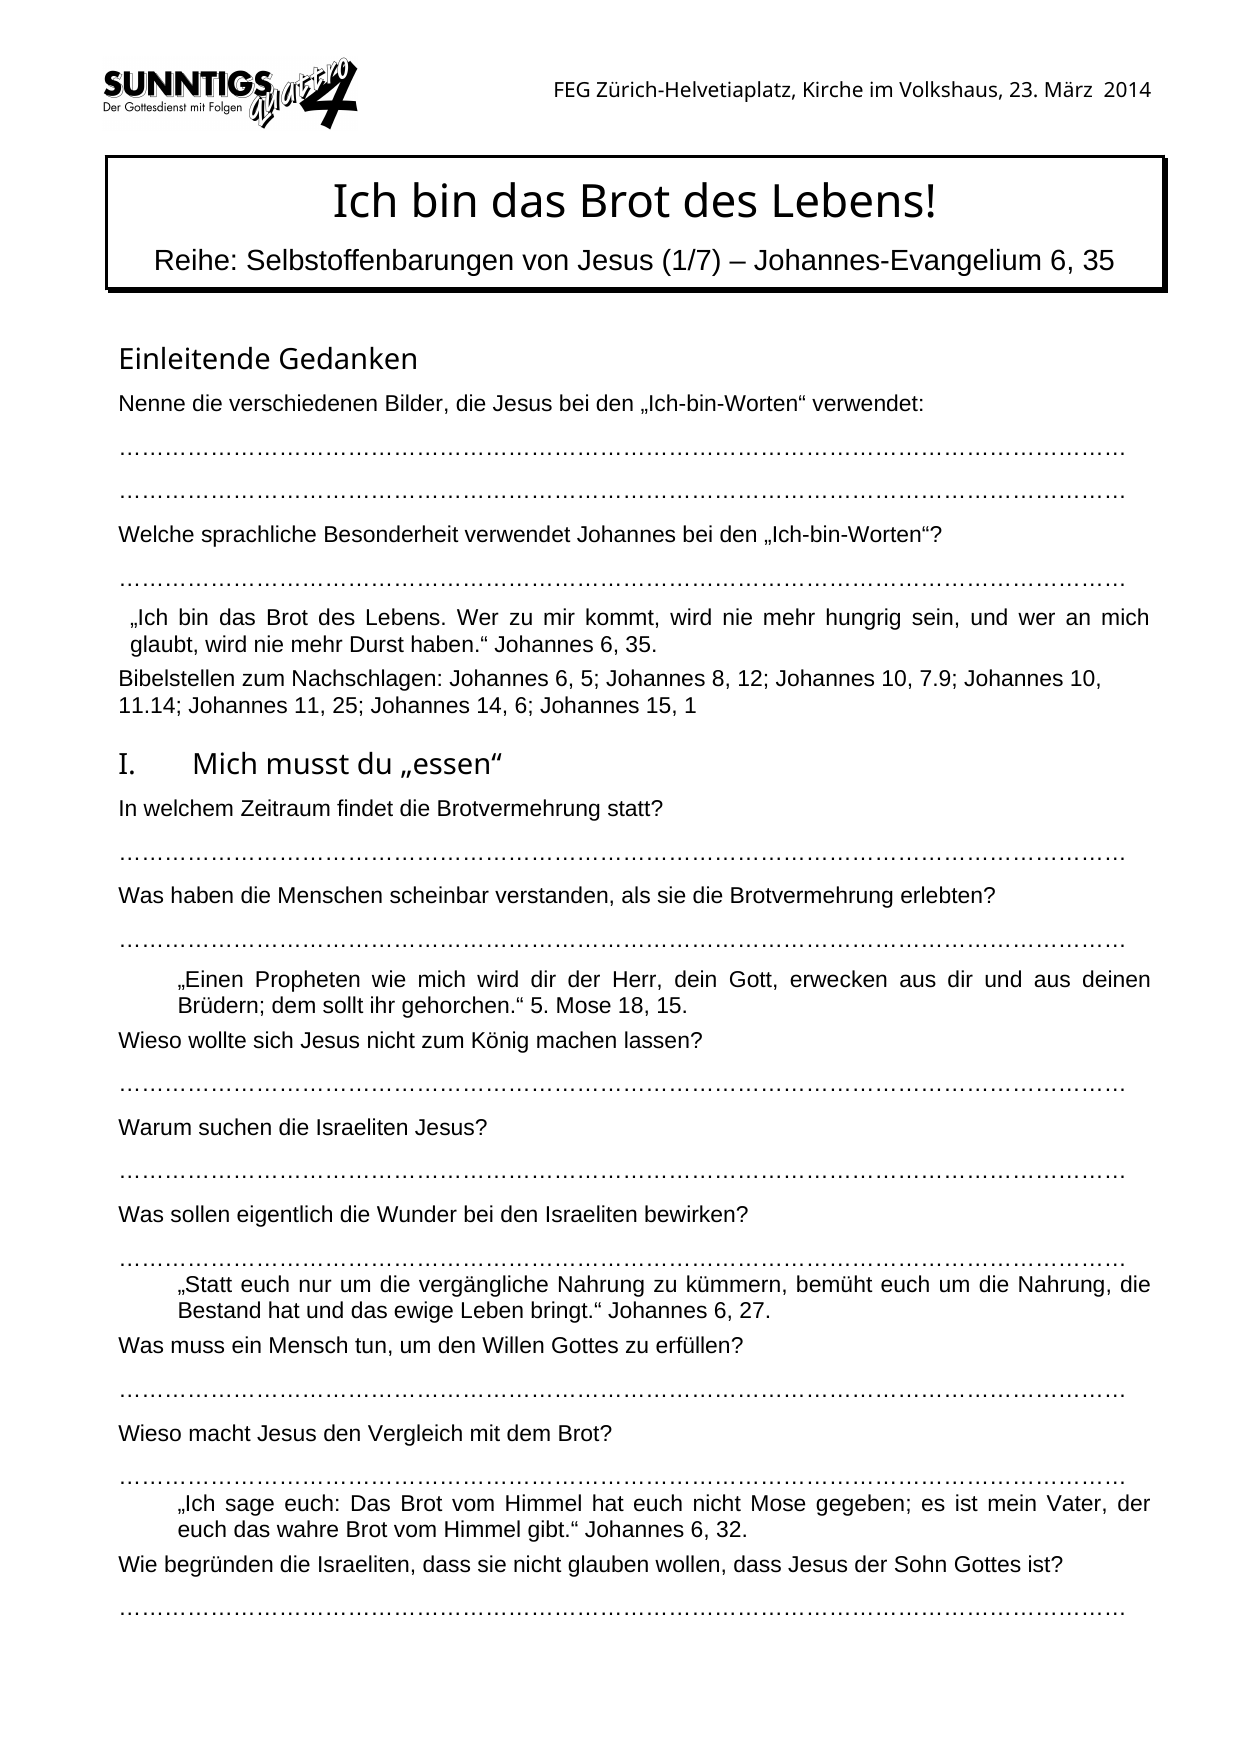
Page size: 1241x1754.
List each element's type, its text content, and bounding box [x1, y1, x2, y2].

subtitle Mich musst du „essen“ [118, 743, 1152, 783]
text Was muss ein Mensch tun, um den Willen Gottes zu erfüllen? [118, 1332, 1152, 1358]
text Nenne die verschiedenen Bilder, die Jesus bei den „Ich-bin-Worten“ verwendet: [118, 390, 1152, 416]
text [118, 1594, 1152, 1621]
text Welche sprachliche Besonderheit verwendet Johannes bei den „Ich-bin-Worten“? [118, 521, 1152, 547]
text Wieso macht Jesus den Vergleich mit dem Brot? [118, 1419, 1152, 1446]
text Wie begründen die Israeliten, dass sie nicht glauben wollen, dass Jesus der Sohn Gottes ist? [118, 1551, 1152, 1577]
text …………………………………………………………………………………………………………………… [118, 434, 1152, 460]
text Was haben die Menschen scheinbar verstanden, als sie die Brotvermehrung erlebten? [118, 882, 1152, 909]
text „Ich sage euch: Das Brot vom Himmel hat euch nicht Mose gegeben; es ist mein Vater, der euch das wahre Brot vom Himmel gibt.“ Johannes 6, 32. [177, 1489, 1152, 1542]
text Einleitende Gedanken [118, 338, 1152, 378]
text …………………………………………………………………………………………………………………… [118, 1070, 1152, 1097]
text Was sollen eigentlich die Wunder bei den Israeliten bewirken? [118, 1201, 1152, 1227]
text …………………………………………………………………………………………………………………… [118, 477, 1152, 504]
text „Einen Propheten wie mich wird dir der Herr, dein Gott, erwecken aus dir und aus deinen Brüdern; dem sollt ihr gehorchen.“ 5. Mose 18, 15. [177, 966, 1152, 1018]
text „Ich bin das Brot des Lebens. Wer zu mir kommt, wird nie mehr hungrig sein, und wer an mich glaubt, wird nie mehr Durst haben.“ Johannes 6, 35. [130, 604, 1152, 657]
text In welchem Zeitraum findet die Brotvermehrung statt? [118, 795, 1152, 821]
text …………………………………………………………………………………………………………………… [118, 1463, 1152, 1489]
text „Statt euch nur um die vergängliche Nahrung zu kümmern, bemüht euch um die Nahrung, die Bestand hat und das ewige Leben bringt.“ Johannes 6, 27. [177, 1271, 1152, 1324]
text …………………………………………………………………………………………………………………… [118, 1245, 1152, 1271]
text Wieso wollte sich Jesus nicht zum König machen lassen? [118, 1027, 1152, 1053]
text …………………………………………………………………………………………………………………… [118, 1376, 1152, 1402]
text …………………………………………………………………………………………………………………… [118, 1157, 1152, 1184]
text …………………………………………………………………………………………………………………… [118, 565, 1152, 591]
text …………………………………………………………………………………………………………………… [118, 839, 1152, 865]
text Bibelstellen zum Nachschlagen: Johannes 6, 5; Johannes 8, 12; Johannes 10, 7.9; Johannes 10, 11.14; Johannes 11, 25; Johannes 14, 6; Johannes 15, 1 [118, 665, 1152, 718]
text Warum suchen die Israeliten Jesus? [118, 1114, 1152, 1140]
text …………………………………………………………………………………………………………………… [118, 926, 1152, 952]
text Reihe: Selbstoffenbarungen von Jesus (1/7) – Johannes-Evangelium 6, 35 [108, 229, 1162, 287]
text Ich bin das Brot des Lebens! [108, 158, 1162, 229]
picture [102, 56, 359, 131]
